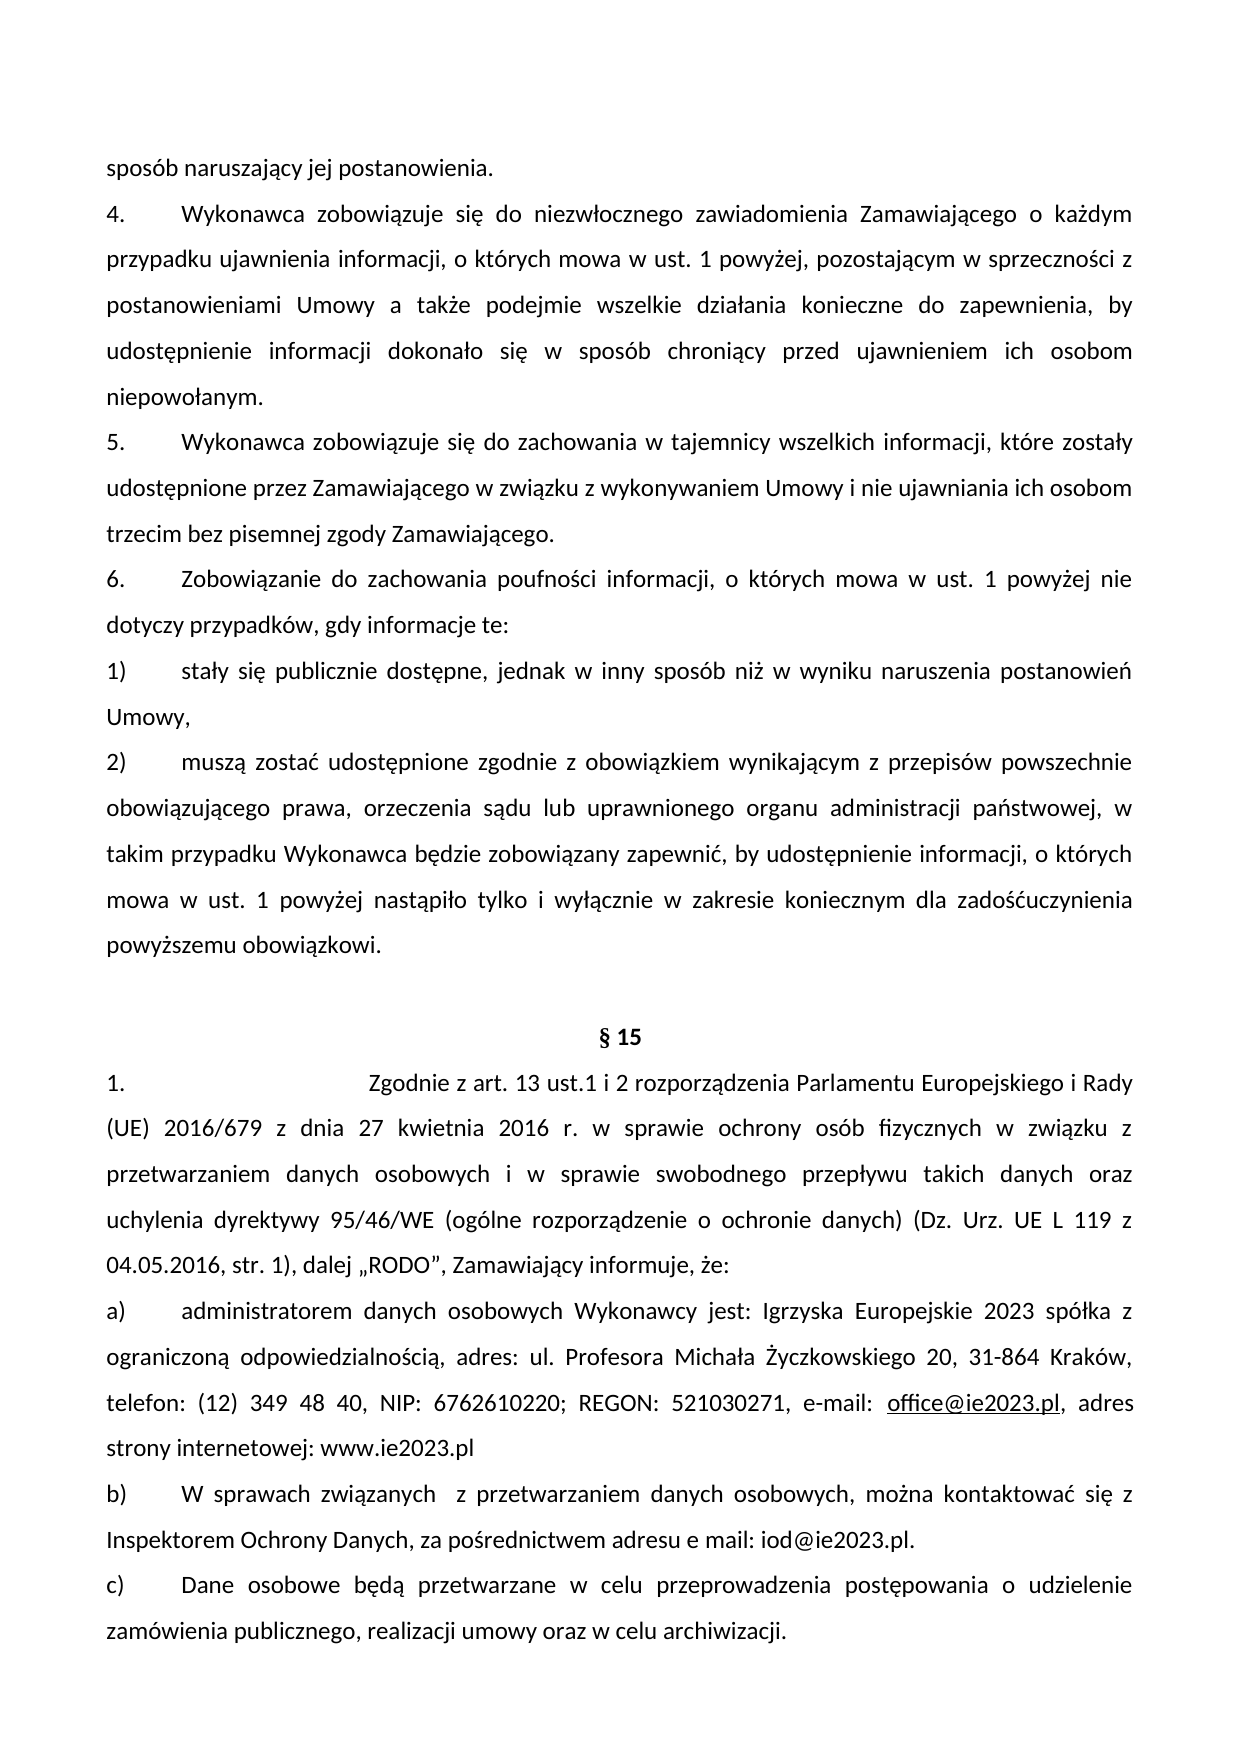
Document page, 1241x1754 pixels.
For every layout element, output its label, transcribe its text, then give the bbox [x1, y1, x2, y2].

text 6. Zobowiązanie do zachowania poufności informacji, o których mowa w ust. 1 powyżej nie dotyczy przypadków, gdy informacje te: [106, 564, 1134, 640]
text 1) stały się publicznie dostępne, jednak w inny sposób niż w wyniku naruszenia postanowień Umowy, [106, 655, 1134, 731]
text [106, 152, 1134, 183]
list Dane osobowe będą przetwarzane w celu przeprowadzenia postępowania o udzielenie zamówienia publicznego, realizacji umowy oraz w celu archiwizacji. [106, 1570, 1134, 1646]
list administratorem danych osobowych Wykonawcy jest: Igrzyska Europejskie 2023 spółka z ograniczoną odpowiedzialnością, adres: ul. Profesora Michała Życzkowskiego 20, 31-864 Kraków, telefon: (12) 349 48 40, NIP: 6762610220; REGON: 521030271, e-mail: office@ie2023.pl, adres strony internetowej: www.ie2023.pl [106, 1295, 1134, 1463]
list W sprawach związanych z przetwarzaniem danych osobowych, można kontaktować się z Inspektorem Ochrony Danych, za pośrednictwem adresu e­ mail: iod@ie2023.pl. [106, 1478, 1134, 1554]
text 4. Wykonawca zobowiązuje się do niezwłocznego zawiadomienia Zamawiającego o każdym przypadku ujawnienia informacji, o których mowa w ust. 1 powyżej, pozostającym w sprzeczności z postanowieniami Umowy a także podejmie wszelkie działania konieczne do zapewnienia, by udostępnienie informacji dokonało się w sposób chroniący przed ujawnieniem ich osobom niepowołanym. [106, 198, 1134, 411]
text 5. Wykonawca zobowiązuje się do zachowania w tajemnicy wszelkich informacji, które zostały udostępnione przez Zamawiającego w związku z wykonywaniem Umowy i nie ujawniania ich osobom trzecim bez pisemnej zgody Zamawiającego. [106, 426, 1134, 548]
text 2) muszą zostać udostępnione zgodnie z obowiązkiem wynikającym z przepisów powszechnie obowiązującego prawa, orzeczenia sądu lub uprawnionego organu administracji państwowej, w takim przypadku Wykonawca będzie zobowiązany zapewnić, by udostępnienie informacji, o których mowa w ust. 1 powyżej nastąpiło tylko i wyłącznie w zakresie koniecznym dla zadośćuczynienia powyższemu obowiązkowi. [106, 747, 1134, 960]
list Zgodnie z art. 13 ust.1 i 2 rozporządzenia Parlamentu Europejskiego i Rady (UE) 2016/679 z dnia 27 kwietnia 2016 r. w sprawie ochrony osób fizycznych w związku z przetwarzaniem danych osobowych i w sprawie swobodnego przepływu takich danych oraz uchylenia dyrektywy 95/46/WE (ogólne rozporządzenie o ochronie danych) (Dz. Urz. UE L 119 z 04.05.2016, str. 1), dalej „RODO”, Zamawiający informuje, że: [106, 1067, 1134, 1280]
text 15 [106, 1021, 1134, 1051]
